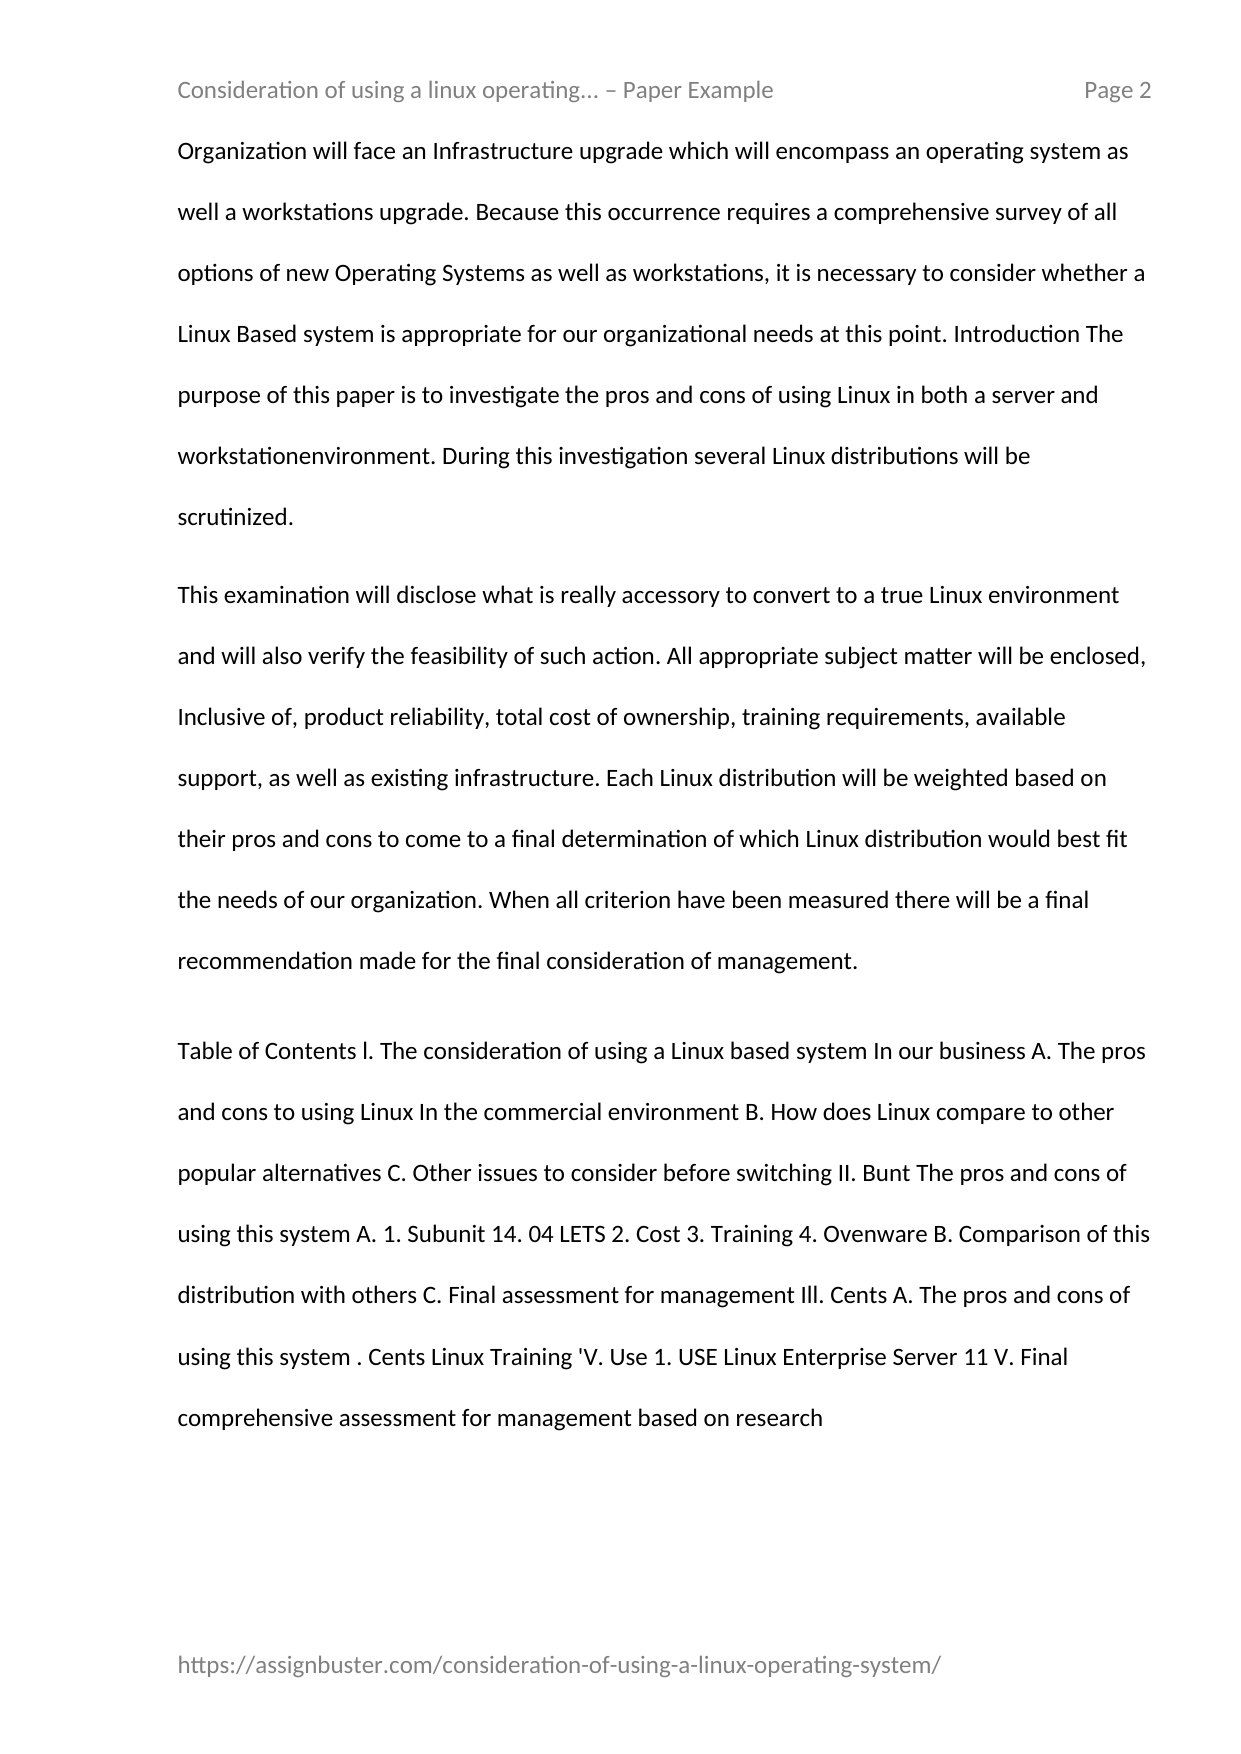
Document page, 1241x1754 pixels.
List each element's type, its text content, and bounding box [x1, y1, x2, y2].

text Organization will face an Infrastructure upgrade which will encompass an operating system as well a workstations upgrade. Because this occurrence requires a comprehensive survey of all options of new Operating Systems as well as workstations, it is necessary to consider whether a Linux Based system is appropriate for our organizational needs at this point. Introduction The purpose of this paper is to investigate the pros and cons of using Linux in both a server and workstationenvironment. During this investigation several Linux distributions will be scrutinized. [177, 135, 1152, 532]
text This examination will disclose what is really accessory to convert to a true Linux environment and will also verify the feasibility of such action. All appropriate subject matter will be enclosed, Inclusive of, product reliability, total cost of ownership, training requirements, available support, as well as existing infrastructure. Each Linux distribution will be weighted based on their pros and cons to come to a final determination of which Linux distribution would best fit the needs of our organization. When all criterion have been measured there will be a final recommendation made for the final consideration of management. [177, 579, 1152, 976]
text Table of Contents l. The consideration of using a Linux based system In our business A. The pros and cons to using Linux In the commercial environment B. How does Linux compare to other popular alternatives C. Other issues to consider before switching II. Bunt The pros and cons of using this system A. 1. Subunit 14. 04 LETS 2. Cost 3. Training 4. Ovenware B. Comparison of this distribution with others C. Final assessment for management Ill. Cents A. The pros and cons of using this system . Cents Linux Training 'V. Use 1. USE Linux Enterprise Server 11 V. Final comprehensive assessment for management based on research [177, 1036, 1152, 1432]
